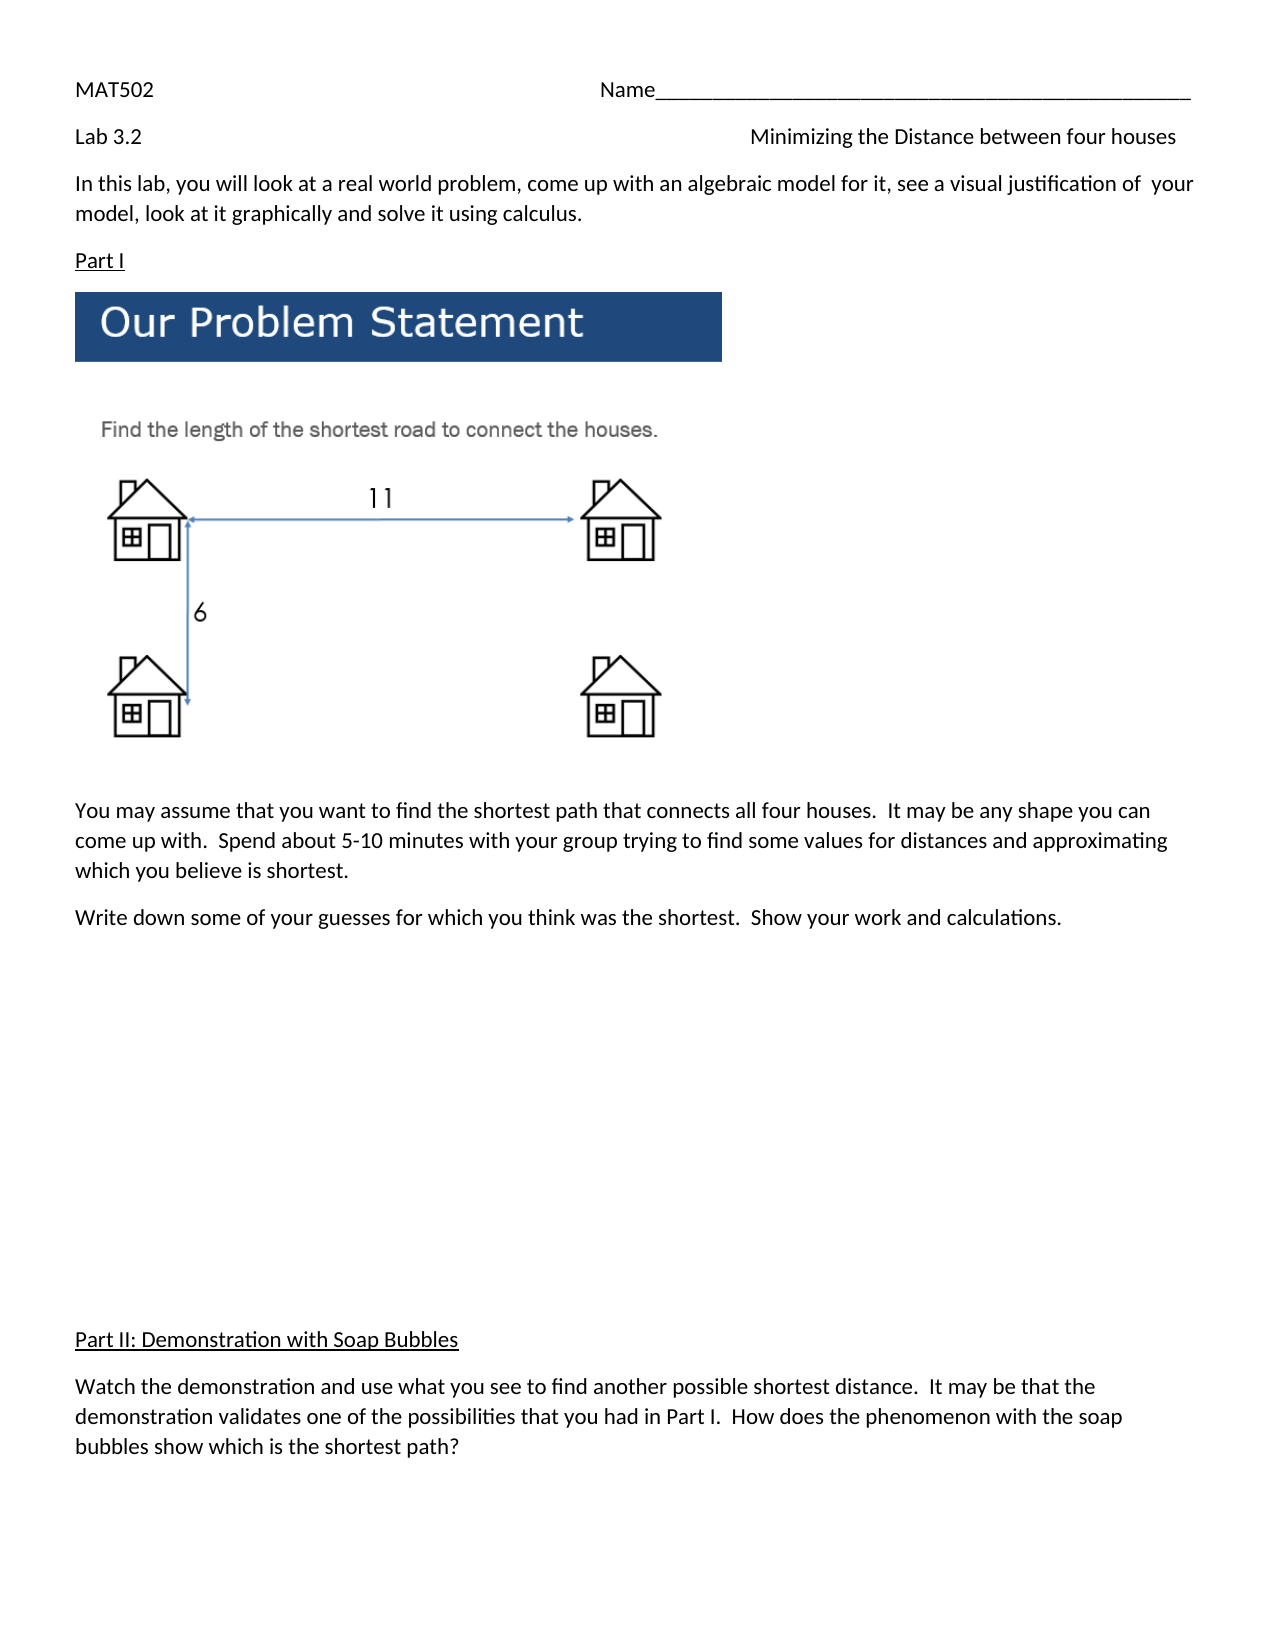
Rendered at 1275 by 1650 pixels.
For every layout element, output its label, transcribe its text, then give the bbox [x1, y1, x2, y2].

text In this lab, you will look at a real world problem, come up with an algebraic model for it, see a visual justification of your model, look at it graphically and solve it using calculus. [75, 169, 1200, 227]
text Part I [75, 246, 1200, 274]
text Lab 3.2 Minimizing the Distance between four houses [75, 122, 1200, 150]
picture [75, 292, 722, 777]
text Write down some of your guesses for which you think was the shortest. Show your work and calculations. [75, 903, 1200, 931]
text You may assume that you want to find the shortest path that connects all four houses. It may be any shape you can come up with. Spend about 5-10 minutes with your group trying to find some values for distances and approximating which you believe is shortest. [75, 796, 1200, 884]
text Part II: Demonstration with Soap Bubbles [75, 1325, 1200, 1353]
text MAT502 Name_______________________________________________ [75, 75, 1200, 103]
text Watch the demonstration and use what you see to find another possible shortest distance. It may be that the demonstration validates one of the possibilities that you had in Part I. How does the phenomenon with the soap bubbles show which is the shortest path? [75, 1372, 1200, 1460]
